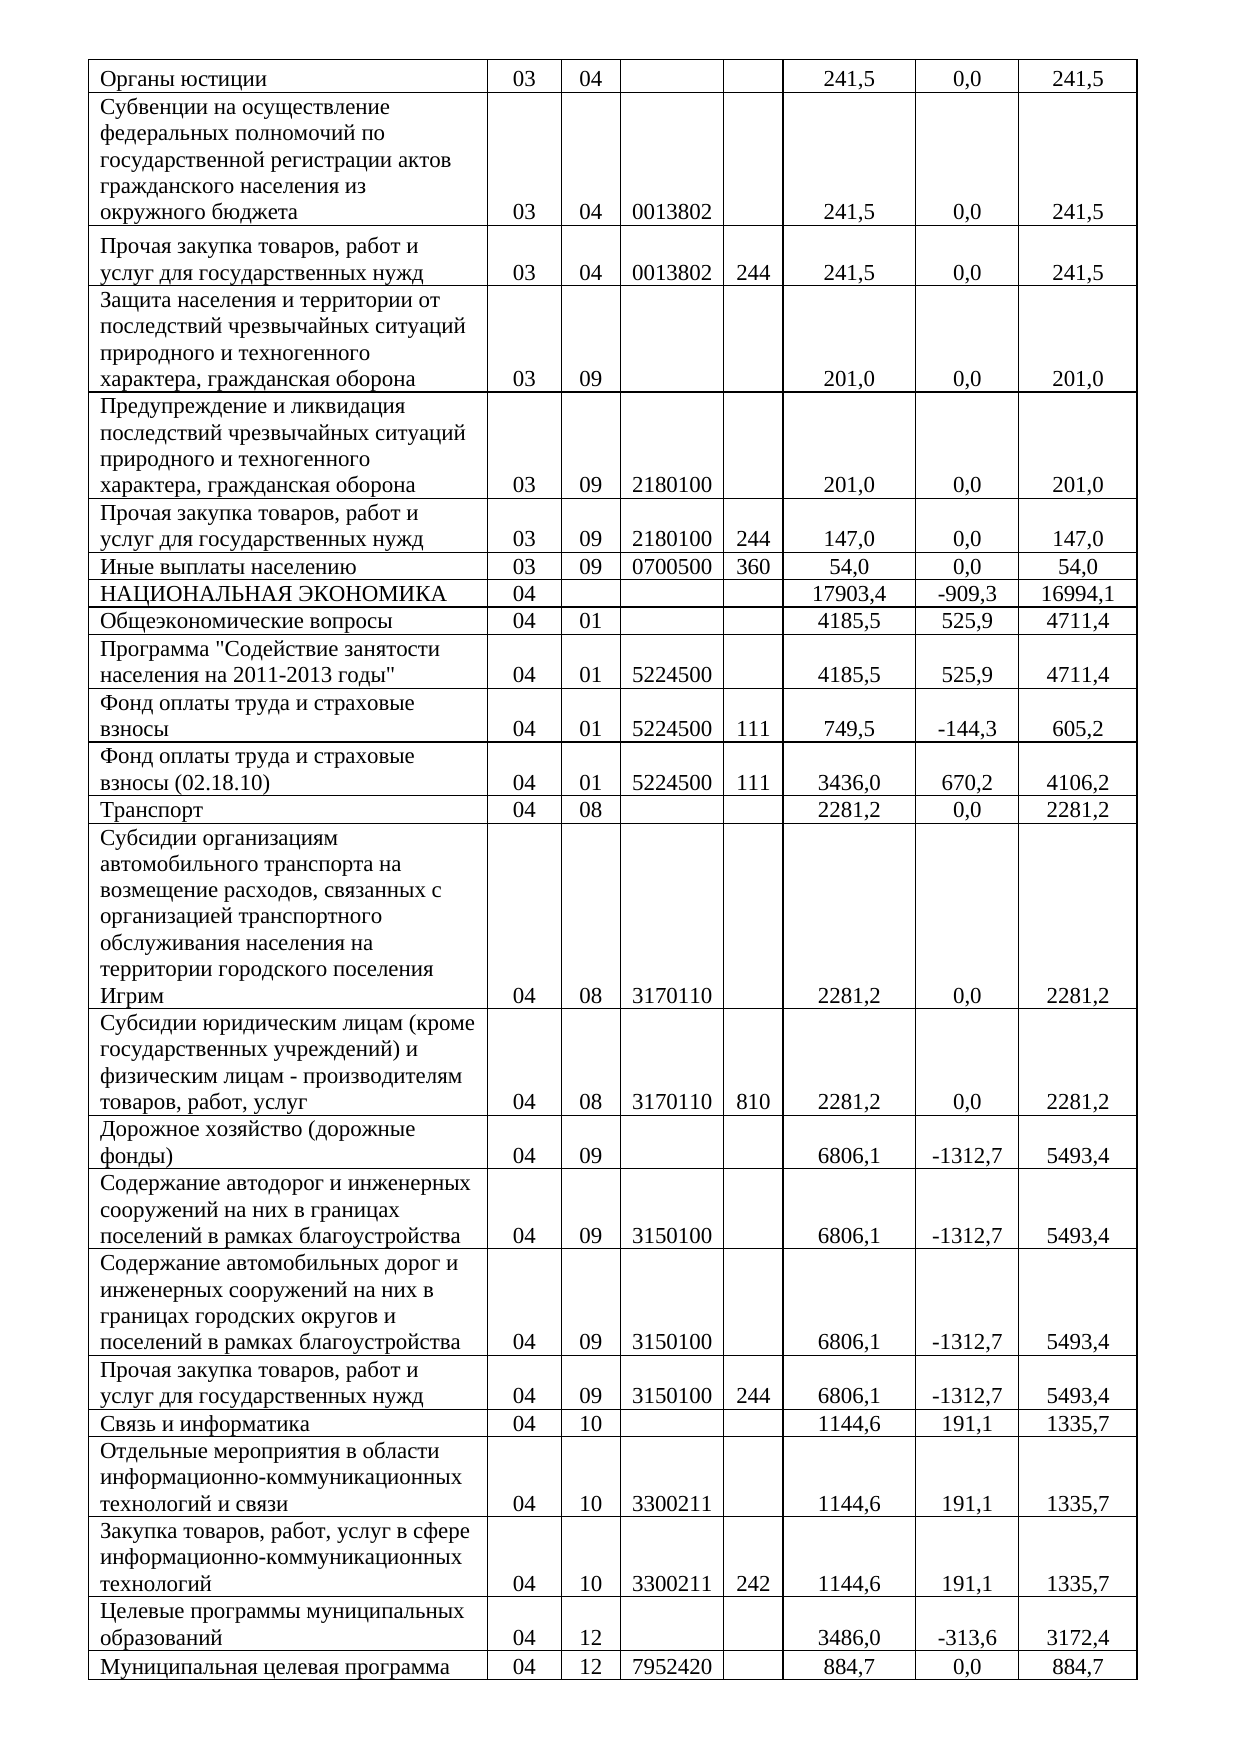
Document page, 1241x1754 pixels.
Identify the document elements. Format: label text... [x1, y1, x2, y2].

table_cell 03 [488, 93, 561, 225]
table_cell 03 [488, 286, 561, 391]
table_cell 0,0 [916, 1651, 1018, 1679]
table_cell 3170110 [621, 1009, 723, 1114]
table_cell 360 [724, 553, 782, 579]
table_cell Иные выплаты населению [89, 553, 487, 579]
table_cell Прочая закупка товаров, работ и услуг для государственных нужд [89, 499, 487, 552]
table_cell 0,0 [916, 226, 1018, 285]
table_cell [724, 824, 782, 1008]
table_cell 147,0 [1019, 499, 1136, 552]
table_cell 2281,2 [1019, 824, 1136, 1008]
table_cell [621, 1597, 723, 1650]
table_cell [621, 286, 723, 391]
table_cell 0,0 [916, 796, 1018, 822]
table_cell 12 [562, 1651, 620, 1679]
table_cell 749,5 [784, 689, 915, 741]
table_cell 04 [488, 1651, 561, 1679]
table_cell Прочая закупка товаров, работ и услуг для государственных нужд [89, 226, 487, 285]
table_cell 0700500 [621, 553, 723, 579]
table_cell 17903,4 [784, 580, 915, 606]
table_cell 09 [562, 393, 620, 498]
table_cell [724, 393, 782, 498]
table_cell 2180100 [621, 393, 723, 498]
table_cell 810 [724, 1009, 782, 1114]
table_cell [621, 1410, 723, 1436]
table_cell 3150100 [621, 1356, 723, 1408]
table_cell 10 [562, 1437, 620, 1516]
table_cell 04 [488, 689, 561, 741]
table_cell [724, 1169, 782, 1248]
table_cell [724, 635, 782, 688]
table_cell 244 [724, 499, 782, 552]
table_cell 1144,6 [784, 1410, 915, 1436]
table_cell 04 [488, 1356, 561, 1408]
table_cell 04 [562, 226, 620, 285]
table_cell 09 [562, 1116, 620, 1168]
table_cell Транспорт [89, 796, 487, 822]
table_cell 241,5 [1019, 93, 1136, 225]
table_cell 4711,4 [1019, 635, 1136, 688]
table_cell 0,0 [916, 286, 1018, 391]
table_cell 09 [562, 499, 620, 552]
table_cell 2281,2 [1019, 1009, 1136, 1114]
table_cell 0,0 [916, 93, 1018, 225]
table_cell Защита населения и территории от последствий чрезвычайных ситуаций природного и техногенного характера, гражданская оборона [89, 286, 487, 391]
table_cell [724, 286, 782, 391]
table_cell 0,0 [916, 499, 1018, 552]
table_cell [621, 60, 723, 92]
table_cell 3486,0 [784, 1597, 915, 1650]
table_cell 12 [562, 1597, 620, 1650]
table_cell 2281,2 [1019, 796, 1136, 822]
table_cell 191,1 [916, 1410, 1018, 1436]
table_cell 01 [562, 608, 620, 634]
table_cell 04 [488, 824, 561, 1008]
table_cell [724, 1437, 782, 1516]
table_cell 1335,7 [1019, 1517, 1136, 1596]
table_cell [724, 60, 782, 92]
table_cell 0,0 [916, 553, 1018, 579]
table_cell -1312,7 [916, 1249, 1018, 1355]
table_cell 3436,0 [784, 743, 915, 795]
table_cell 4185,5 [784, 635, 915, 688]
table_cell -144,3 [916, 689, 1018, 741]
table_cell 2281,2 [784, 796, 915, 822]
table_cell 884,7 [784, 1651, 915, 1679]
table_cell 111 [724, 743, 782, 795]
table_cell 04 [562, 93, 620, 225]
table_cell 6806,1 [784, 1249, 915, 1355]
table_cell НАЦИОНАЛЬНАЯ ЭКОНОМИКА [89, 580, 487, 606]
table_cell [621, 1116, 723, 1168]
table_cell 2281,2 [784, 824, 915, 1008]
table_cell Субсидии юридическим лицам (кроме государственных учреждений) и физическим лицам - производителям товаров, работ, услуг [89, 1009, 487, 1114]
table_cell Прочая закупка товаров, работ и услуг для государственных нужд [89, 1356, 487, 1408]
table_cell Содержание автодорог и инженерных сооружений на них в границах поселений в рамках благоустройства [89, 1169, 487, 1248]
table_cell 04 [488, 1517, 561, 1596]
table_cell 03 [488, 226, 561, 285]
table_cell 01 [562, 635, 620, 688]
table_cell 09 [562, 286, 620, 391]
table_cell 09 [562, 553, 620, 579]
table_cell 241,5 [784, 60, 915, 92]
table_cell Программа "Содействие занятости населения на 2011-2013 годы" [89, 635, 487, 688]
table_cell 08 [562, 824, 620, 1008]
table_cell 2281,2 [784, 1009, 915, 1114]
table_cell 04 [488, 1437, 561, 1516]
table_cell 09 [562, 1249, 620, 1355]
table_cell Отдельные мероприятия в области информационно-коммуникационных технологий и связи [89, 1437, 487, 1516]
table_cell 04 [488, 580, 561, 606]
table_cell Предупреждение и ликвидация последствий чрезвычайных ситуаций природного и техногенного характера, гражданская оборона [89, 393, 487, 498]
table_cell Субсидии организациям автомобильного транспорта на возмещение расходов, связанных с организацией транспортного обслуживания населения на территории городского поселения Игрим [89, 824, 487, 1008]
table_cell -1312,7 [916, 1356, 1018, 1408]
table_cell 03 [488, 553, 561, 579]
table_cell [724, 1597, 782, 1650]
table_cell 03 [488, 60, 561, 92]
table_cell [562, 580, 620, 606]
table_cell 4106,2 [1019, 743, 1136, 795]
table_cell 244 [724, 1356, 782, 1408]
table_cell 5493,4 [1019, 1356, 1136, 1408]
table_cell 04 [488, 1410, 561, 1436]
table_cell 5493,4 [1019, 1169, 1136, 1248]
table_cell 7952420 [621, 1651, 723, 1679]
table_cell 5224500 [621, 635, 723, 688]
table_cell 201,0 [1019, 286, 1136, 391]
table_cell 04 [562, 60, 620, 92]
table_cell 241,5 [784, 226, 915, 285]
table_cell 3300211 [621, 1437, 723, 1516]
table_cell 5493,4 [1019, 1116, 1136, 1168]
table_cell [724, 580, 782, 606]
table_cell 10 [562, 1410, 620, 1436]
table_cell 3172,4 [1019, 1597, 1136, 1650]
table_cell 242 [724, 1517, 782, 1596]
table_cell 09 [562, 1356, 620, 1408]
table_cell 1144,6 [784, 1437, 915, 1516]
table_cell 04 [488, 796, 561, 822]
table_cell Дорожное хозяйство (дорожные фонды) [89, 1116, 487, 1168]
table_cell 0013802 [621, 93, 723, 225]
table_cell 6806,1 [784, 1116, 915, 1168]
table_cell Фонд оплаты труда и страховые взносы [89, 689, 487, 741]
table_cell [724, 1410, 782, 1436]
table_cell 6806,1 [784, 1169, 915, 1248]
table_cell -1312,7 [916, 1116, 1018, 1168]
table_cell 670,2 [916, 743, 1018, 795]
table_cell 111 [724, 689, 782, 741]
table_cell 01 [562, 743, 620, 795]
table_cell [89, 1651, 487, 1679]
table_cell 201,0 [784, 393, 915, 498]
table_cell [621, 796, 723, 822]
table_cell Субвенции на осуществление федеральных полномочий по государственной регистрации актов гражданского населения из окружного бюджета [89, 93, 487, 225]
table_cell 04 [488, 635, 561, 688]
table_cell 03 [488, 393, 561, 498]
table_cell 16994,1 [1019, 580, 1136, 606]
table_cell 54,0 [1019, 553, 1136, 579]
table_cell [724, 1116, 782, 1168]
table_cell 54,0 [784, 553, 915, 579]
table_cell 09 [562, 1169, 620, 1248]
table_cell 525,9 [916, 608, 1018, 634]
table_cell 3150100 [621, 1169, 723, 1248]
table_cell 5224500 [621, 743, 723, 795]
table_cell 0,0 [916, 393, 1018, 498]
table_cell 3300211 [621, 1517, 723, 1596]
table_cell -909,3 [916, 580, 1018, 606]
table_cell [621, 580, 723, 606]
table_cell 01 [562, 689, 620, 741]
table_cell 04 [488, 1249, 561, 1355]
table_cell 201,0 [784, 286, 915, 391]
table_cell 525,9 [916, 635, 1018, 688]
table_cell 0013802 [621, 226, 723, 285]
table_cell Закупка товаров, работ, услуг в сфере информационно-коммуникационных технологий [89, 1517, 487, 1596]
table_cell Содержание автомобильных дорог и инженерных сооружений на них в границах городских округов и поселений в рамках благоустройства [89, 1249, 487, 1355]
table_cell 10 [562, 1517, 620, 1596]
table_cell [621, 608, 723, 634]
table_cell 5224500 [621, 689, 723, 741]
table_cell 04 [488, 1597, 561, 1650]
table_cell 3150100 [621, 1249, 723, 1355]
table_cell 0,0 [916, 1009, 1018, 1114]
table_cell Органы юстиции [89, 60, 487, 92]
table_cell Целевые программы муниципальных образований [89, 1597, 487, 1650]
table_cell 2180100 [621, 499, 723, 552]
table_cell 884,7 [1019, 1651, 1136, 1679]
table_cell Общеэкономические вопросы [89, 608, 487, 634]
table_cell 241,5 [1019, 226, 1136, 285]
table_cell 605,2 [1019, 689, 1136, 741]
table_cell 1335,7 [1019, 1410, 1136, 1436]
table_cell 08 [562, 796, 620, 822]
table_cell 5493,4 [1019, 1249, 1136, 1355]
table_cell Связь и информатика [89, 1410, 487, 1436]
table_cell 04 [488, 743, 561, 795]
table_cell [724, 796, 782, 822]
table_cell -1312,7 [916, 1169, 1018, 1248]
table_cell 03 [488, 499, 561, 552]
table_cell Фонд оплаты труда и страховые взносы (02.18.10) [89, 743, 487, 795]
table_cell 1144,6 [784, 1517, 915, 1596]
table_cell [724, 1249, 782, 1355]
table_cell -313,6 [916, 1597, 1018, 1650]
table_cell 191,1 [916, 1437, 1018, 1516]
table_cell 04 [488, 1116, 561, 1168]
table_cell 6806,1 [784, 1356, 915, 1408]
table_cell 4711,4 [1019, 608, 1136, 634]
table_cell 08 [562, 1009, 620, 1114]
table_cell 241,5 [784, 93, 915, 225]
table_cell 0,0 [916, 824, 1018, 1008]
table_cell 04 [488, 608, 561, 634]
table_cell 244 [724, 226, 782, 285]
table_cell 191,1 [916, 1517, 1018, 1596]
table_cell [724, 93, 782, 225]
table_cell 4185,5 [784, 608, 915, 634]
table_cell 04 [488, 1169, 561, 1248]
table_cell 201,0 [1019, 393, 1136, 498]
table_cell 3170110 [621, 824, 723, 1008]
table_cell 1335,7 [1019, 1437, 1136, 1516]
table_cell 147,0 [784, 499, 915, 552]
table_cell [724, 608, 782, 634]
table_cell 04 [488, 1009, 561, 1114]
table_cell [724, 1651, 782, 1679]
table_cell 241,5 [1019, 60, 1136, 92]
table_cell 0,0 [916, 60, 1018, 92]
